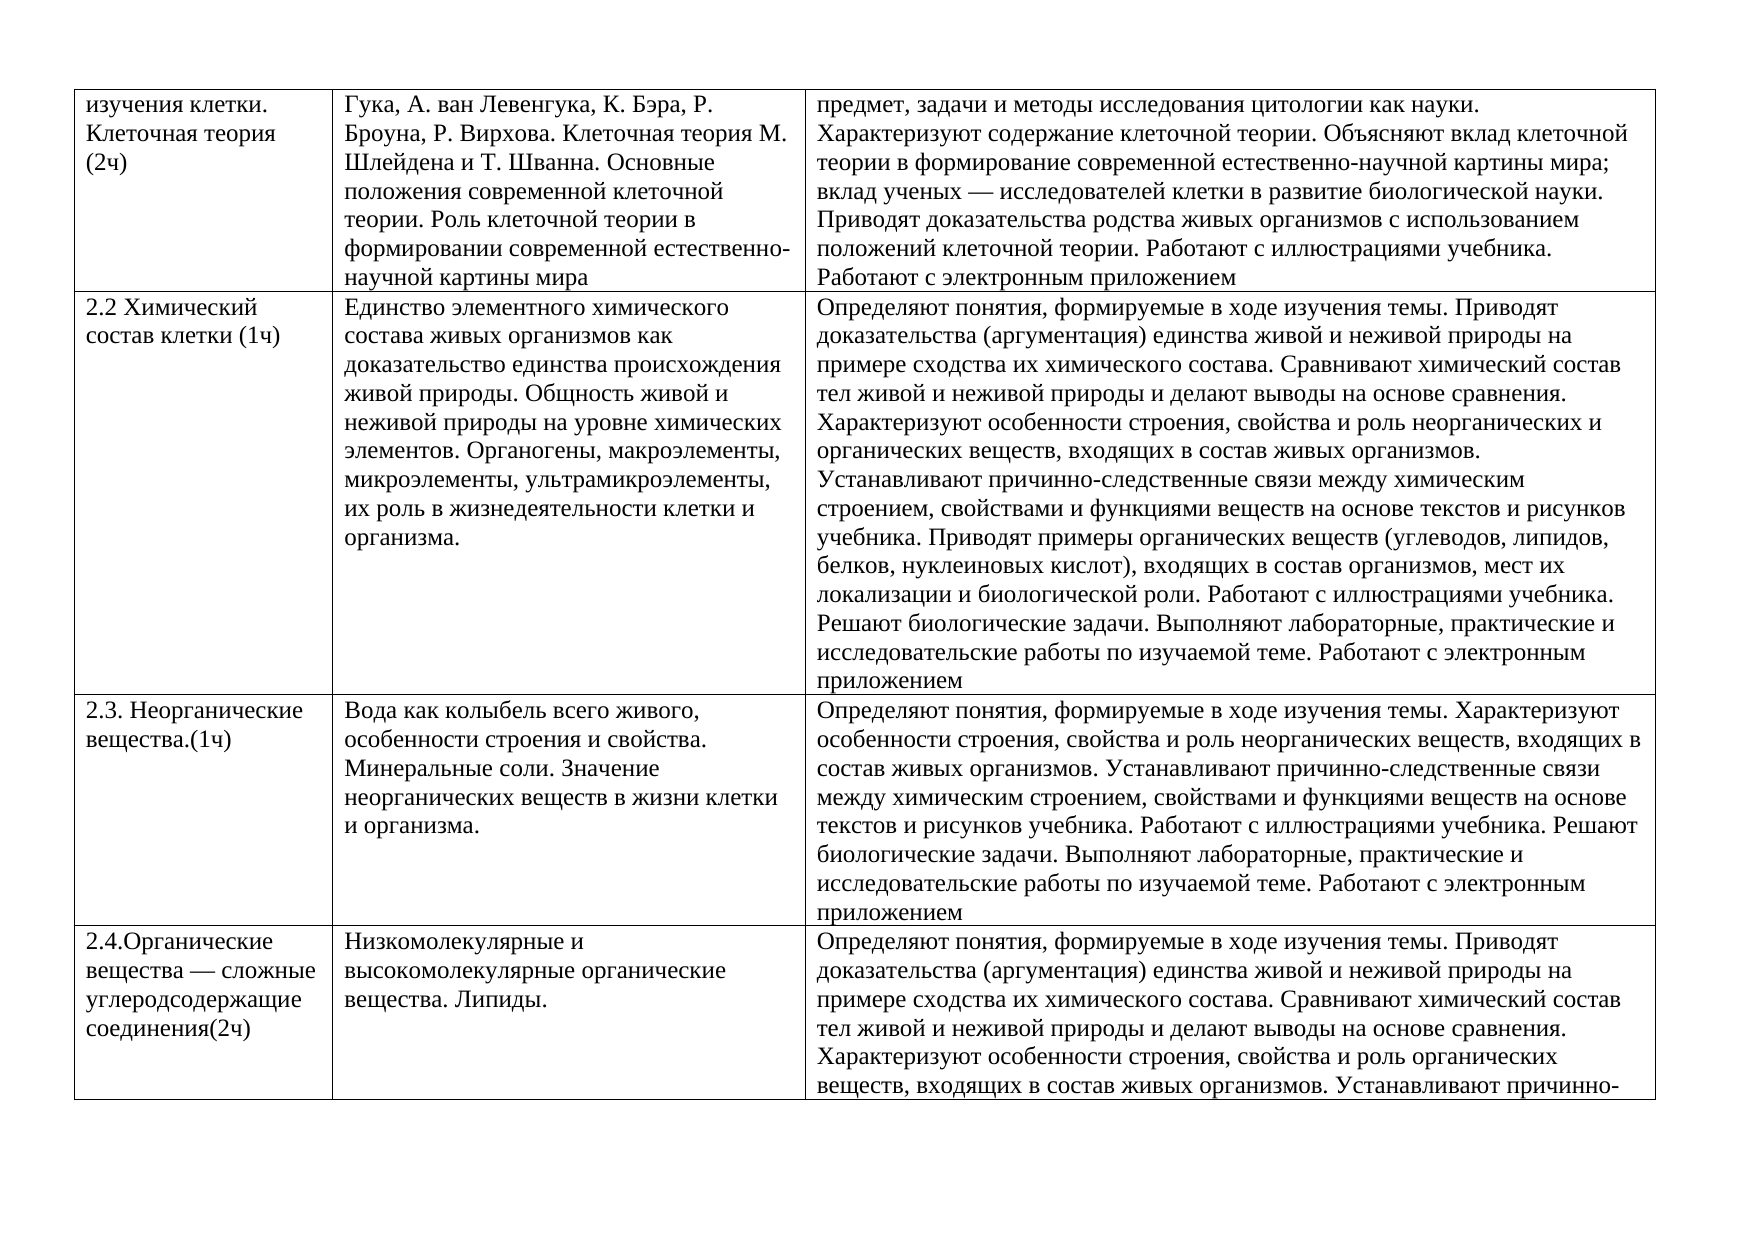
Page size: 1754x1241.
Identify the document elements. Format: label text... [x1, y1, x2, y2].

table_cell Определяют понятия, формируемые в ходе изучения темы. Характеризуют особенности строения, свойства и роль неорганических веществ, входящих в состав живых организмов. Устанавливают причинно-следственные связи между химическим строением, свойствами и функциями веществ на основе текстов и рисунков учебника. Работают с иллюстрациями учебника. Решают биологические задачи. Выполняют лабораторные, практические и исследовательские работы по изучаемой теме. Работают с электронным приложением [806, 695, 1655, 925]
table_cell Определяют понятия, формируемые в ходе изучения темы. Приводят доказательства (аргументация) единства живой и неживой природы на примере сходства их химического состава. Сравнивают химический состав тел живой и неживой природы и делают выводы на основе сравнения. Характеризуют особенности строения, свойства и роль неорганических и органических веществ, входящих в состав живых организмов. Устанавливают причинно-следственные связи между химическим строением, свойствами и функциями веществ на основе текстов и рисунков учебника. Приводят примеры органических веществ (углеводов, липидов, белков, нуклеиновых кислот), входящих в состав организмов, мест их локализации и биологической роли. Работают с иллюстрациями учебника. Решают биологические задачи. Выполняют лабораторные, практические и исследовательские работы по изучаемой теме. Работают с электронным приложением [806, 292, 1655, 694]
table_cell 2.3. Неорганические вещества.(1ч) [75, 695, 332, 925]
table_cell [75, 926, 332, 1099]
table_cell Единство элементного химического состава живых организмов как доказательство единства происхождения живой природы. Общность живой и неживой природы на уровне химических элементов. Органогены, макроэлементы, микроэлементы, ультрамикроэлементы, их роль в жизнедеятельности клетки и организма. [333, 292, 805, 694]
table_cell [806, 90, 1655, 291]
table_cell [333, 90, 805, 291]
table_cell Вода как колыбель всего живого, особенности строения и свойства. Минеральные соли. Значение неорганических веществ в жизни клетки и организма. [333, 695, 805, 925]
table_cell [75, 90, 332, 291]
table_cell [333, 926, 805, 1099]
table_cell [806, 926, 1655, 1099]
table_cell 2.2 Химический состав клетки (1ч) [75, 292, 332, 694]
